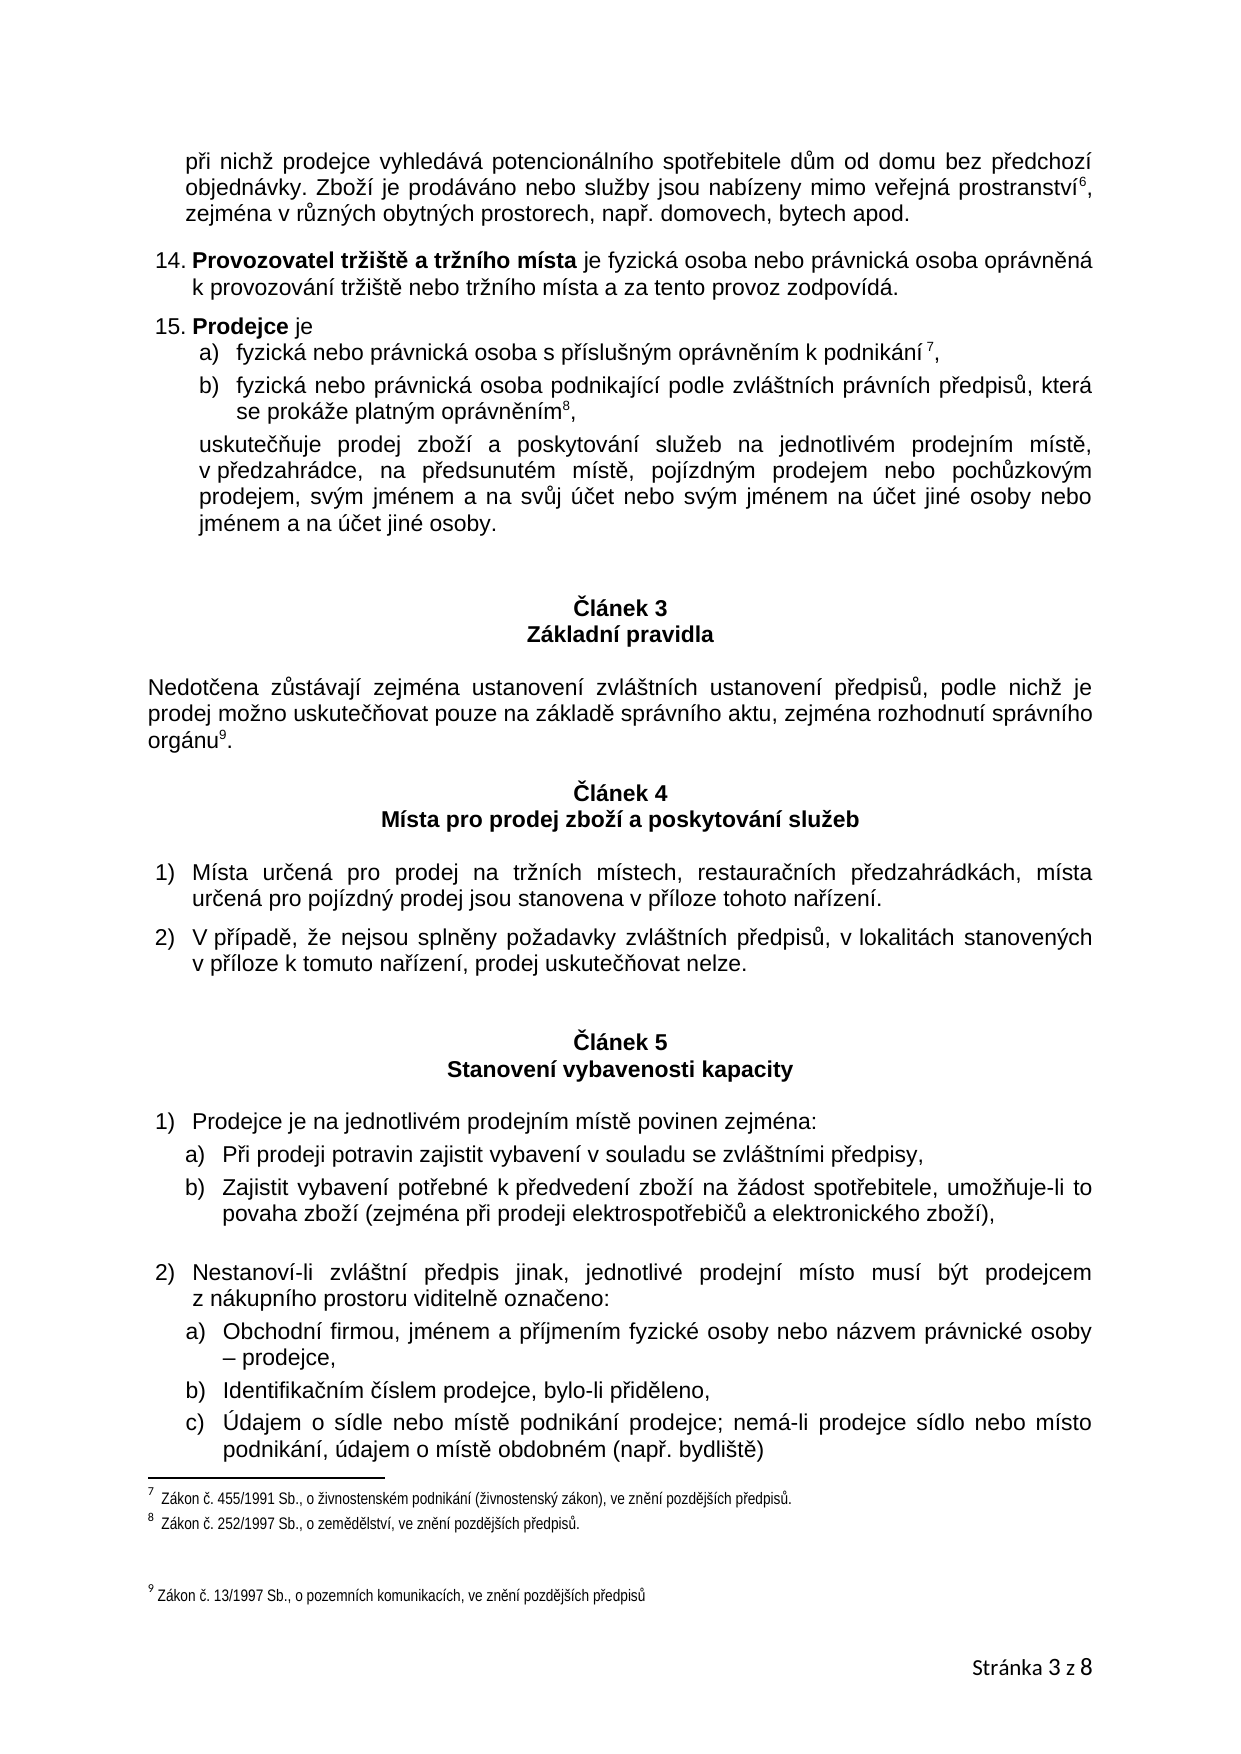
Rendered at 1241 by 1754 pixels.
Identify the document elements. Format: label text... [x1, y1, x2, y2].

list V případě, že nejsou splněny požadavky zvláštních předpisů, v lokalitách stanovených v příloze k tomuto nařízení, prodej uskutečňovat nelze. [154, 924, 1093, 976]
text Článek 4 [148, 779, 1093, 806]
text uskutečňuje prodej zboží a poskytování služeb na jednotlivém prodejním místě, v předzahrádce, na předsunutém místě, pojízdným prodejem nebo pochůzkovým prodejem, svým jménem a na svůj účet nebo svým jménem na účet jiné osoby nebo jménem a na účet jiné osoby. [199, 431, 1093, 536]
list Identifikačním číslem prodejce, bylo-li přiděleno, [185, 1377, 1093, 1403]
list Údajem o sídle nebo místě podnikání prodejce; nemá-li prodejce sídlo nebo místo podnikání, údajem o místě obdobném (např. bydliště) [185, 1409, 1093, 1462]
text Místa pro prodej zboží a poskytování služeb [148, 806, 1093, 832]
list Nestanoví-li zvláštní předpis jinak, jednotlivé prodejní místo musí být prodejcem z nákupního prostoru viditelně označeno: [155, 1259, 1093, 1311]
list Prodejce je na jednotlivém prodejním místě povinen zejména: [155, 1108, 1093, 1134]
text Základní pravidla [148, 621, 1093, 648]
list Provozovatel tržiště a tržního místa je fyzická osoba nebo právnická osoba oprávněná k provozování tržiště nebo tržního místa a za tento provoz zodpovídá. [155, 247, 1093, 300]
list Při prodeji potravin zajistit vybavení v souladu se zvláštními předpisy, [185, 1141, 1093, 1167]
list fyzická nebo právnická osoba podnikající podle zvláštních právních předpisů, která se prokáže platným oprávněním, [199, 372, 1093, 424]
list Prodejce je [154, 313, 1093, 339]
list Obchodní firmou, jménem a příjmením fyzické osoby nebo názvem právnické osoby – prodejce, [185, 1318, 1093, 1370]
text Stanovení vybavenosti kapacity [148, 1056, 1093, 1082]
list fyzická nebo právnická osoba s příslušným oprávněním k podnikání , [199, 339, 1093, 365]
list Zajistit vybavení potřebné k předvedení zboží na žádost spotřebitele, umožňuje-li to povaha zboží (zejména při prodeji elektrospotřebičů a elektronického zboží), [185, 1173, 1093, 1226]
text Článek 5 [148, 1029, 1093, 1056]
text Článek 3 [148, 595, 1093, 621]
list při nichž prodejce vyhledává potencionálního spotřebitele dům od domu bez předchozí objednávky. Zboží je prodáváno nebo služby jsou nabízeny mimo veřejná prostranství6, zejména v různých obytných prostorech, např. domovech, bytech apod. [185, 148, 1093, 227]
list Místa určená pro prodej na tržních místech, restauračních předzahrádkách, místa určená pro pojízdný prodej jsou stanovena v příloze tohoto nařízení. [155, 858, 1093, 911]
text Nedotčena zůstávají zejména ustanovení zvláštních ustanovení předpisů, podle nichž je prodej možno uskutečňovat pouze na základě správního aktu, zejména rozhodnutí správního orgánu. [148, 674, 1093, 753]
